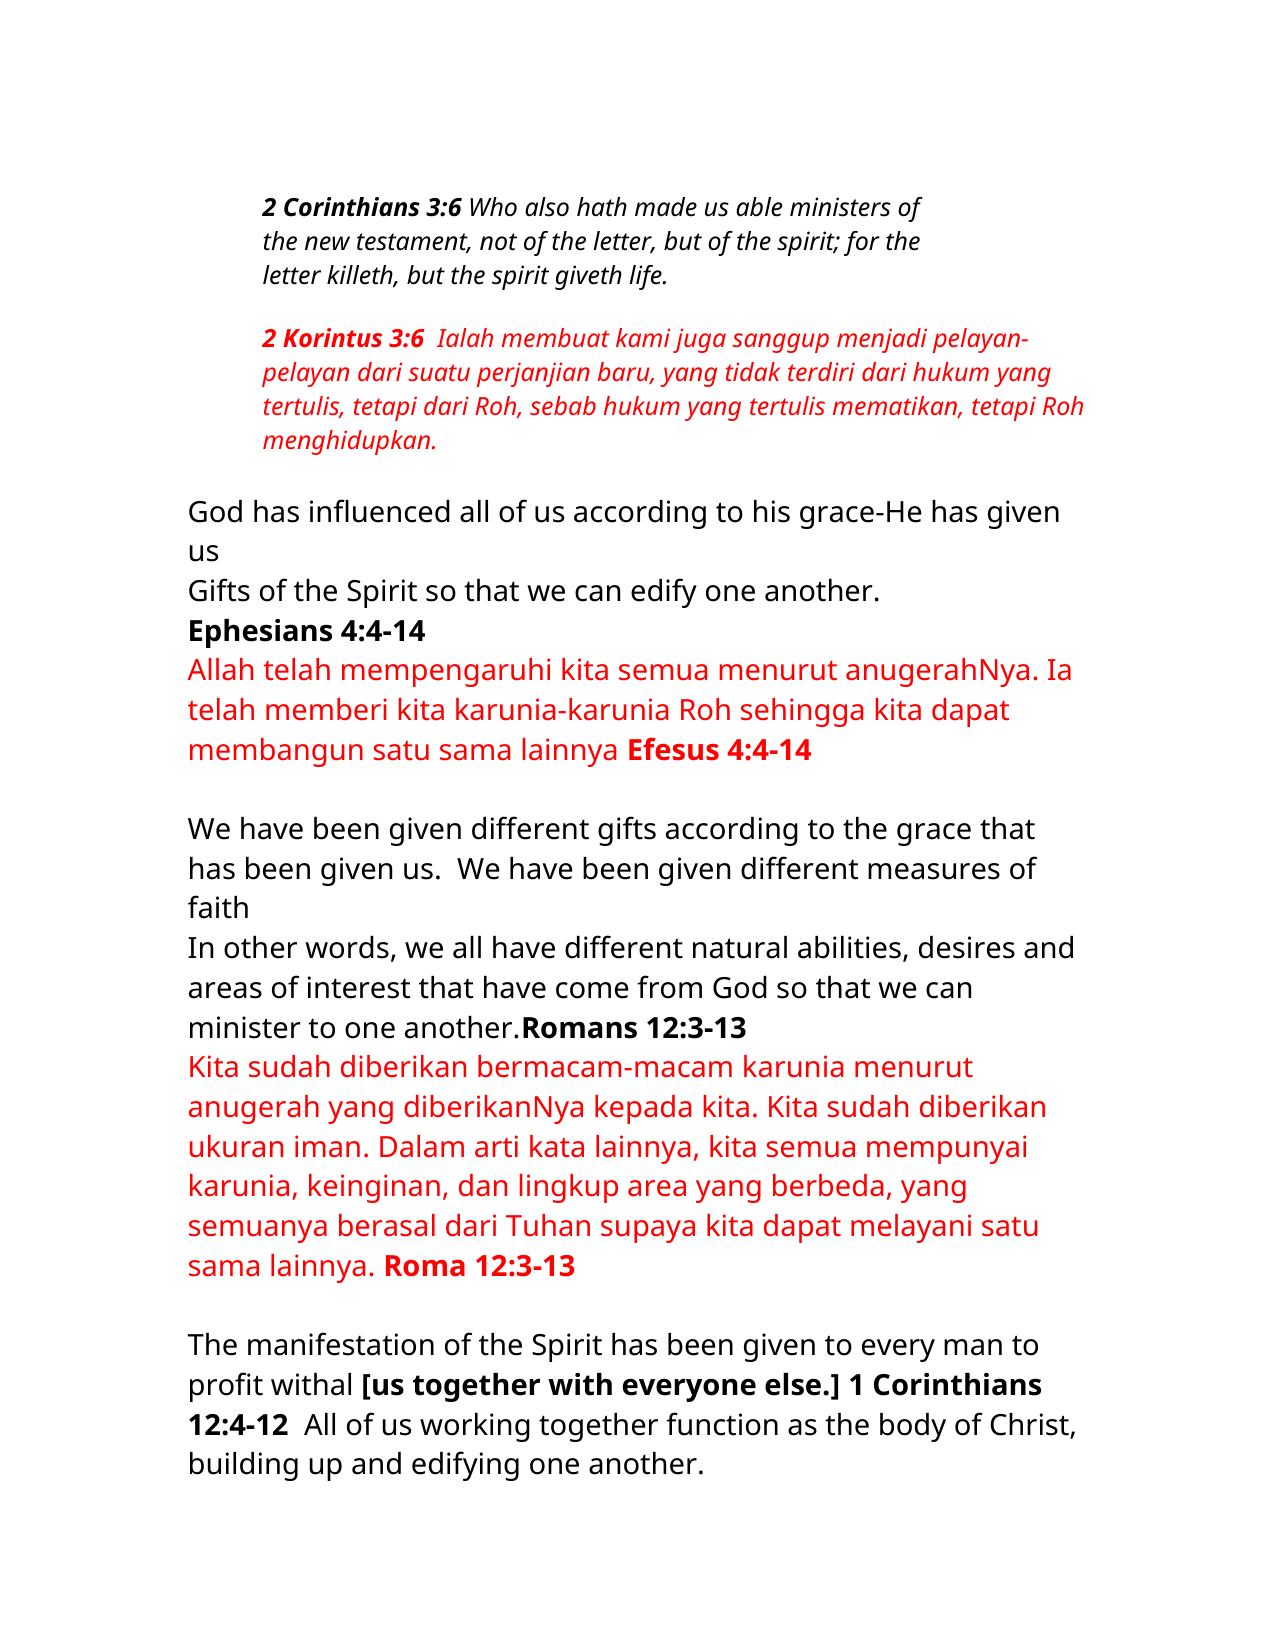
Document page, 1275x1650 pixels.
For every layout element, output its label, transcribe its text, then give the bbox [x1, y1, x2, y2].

text We have been given different gifts according to the grace that has been given us. We have been given different measures of faith [187, 808, 1087, 927]
text the new testament, not of the letter, but of the spirit; for the [187, 224, 1087, 258]
text letter killeth, but the spirit giveth life. [187, 258, 1087, 292]
text 2 Korintus 3:6 Ialah membuat kami juga sanggup menjadi pelayan-pelayan dari suatu perjanjian baru, yang tidak terdiri dari hukum yang tertulis, tetapi dari Roh, sebab hukum yang tertulis mematikan, tetapi Roh menghidupkan. [262, 321, 1087, 457]
text 2 Corinthians 3:6 Who also hath made us able ministers of [187, 190, 1087, 224]
text Kita sudah diberikan bermacam-macam karunia menurut anugerah yang diberikanNya kepada kita. Kita sudah diberikan ukuran iman. Dalam arti kata lainnya, kita semua mempunyai karunia, keinginan, dan lingkup area yang berbeda, yang semuanya berasal dari Tuhan supaya kita dapat melayani satu sama lainnya. Roma 12:3-13 [187, 1047, 1087, 1285]
text Gifts of the Spirit so that we can edify one another. [187, 570, 1087, 610]
text Allah telah mempengaruhi kita semua menurut anugerahNya. Ia telah memberi kita karunia-karunia Roh sehingga kita dapat membangun satu sama lainnya Efesus 4:4-14 [187, 650, 1087, 769]
text The manifestation of the Spirit has been given to every man to profit withal [us together with everyone else.] 1 Corinthians 12:4-12 All of us working together function as the body of Christ, building up and edifying one another. [187, 1324, 1087, 1483]
text Ephesians 4:4-14 [187, 610, 1087, 650]
text In other words, we all have different natural abilities, desires and areas of interest that have come from God so that we can minister to one another.Romans 12:3-13 [187, 927, 1087, 1047]
